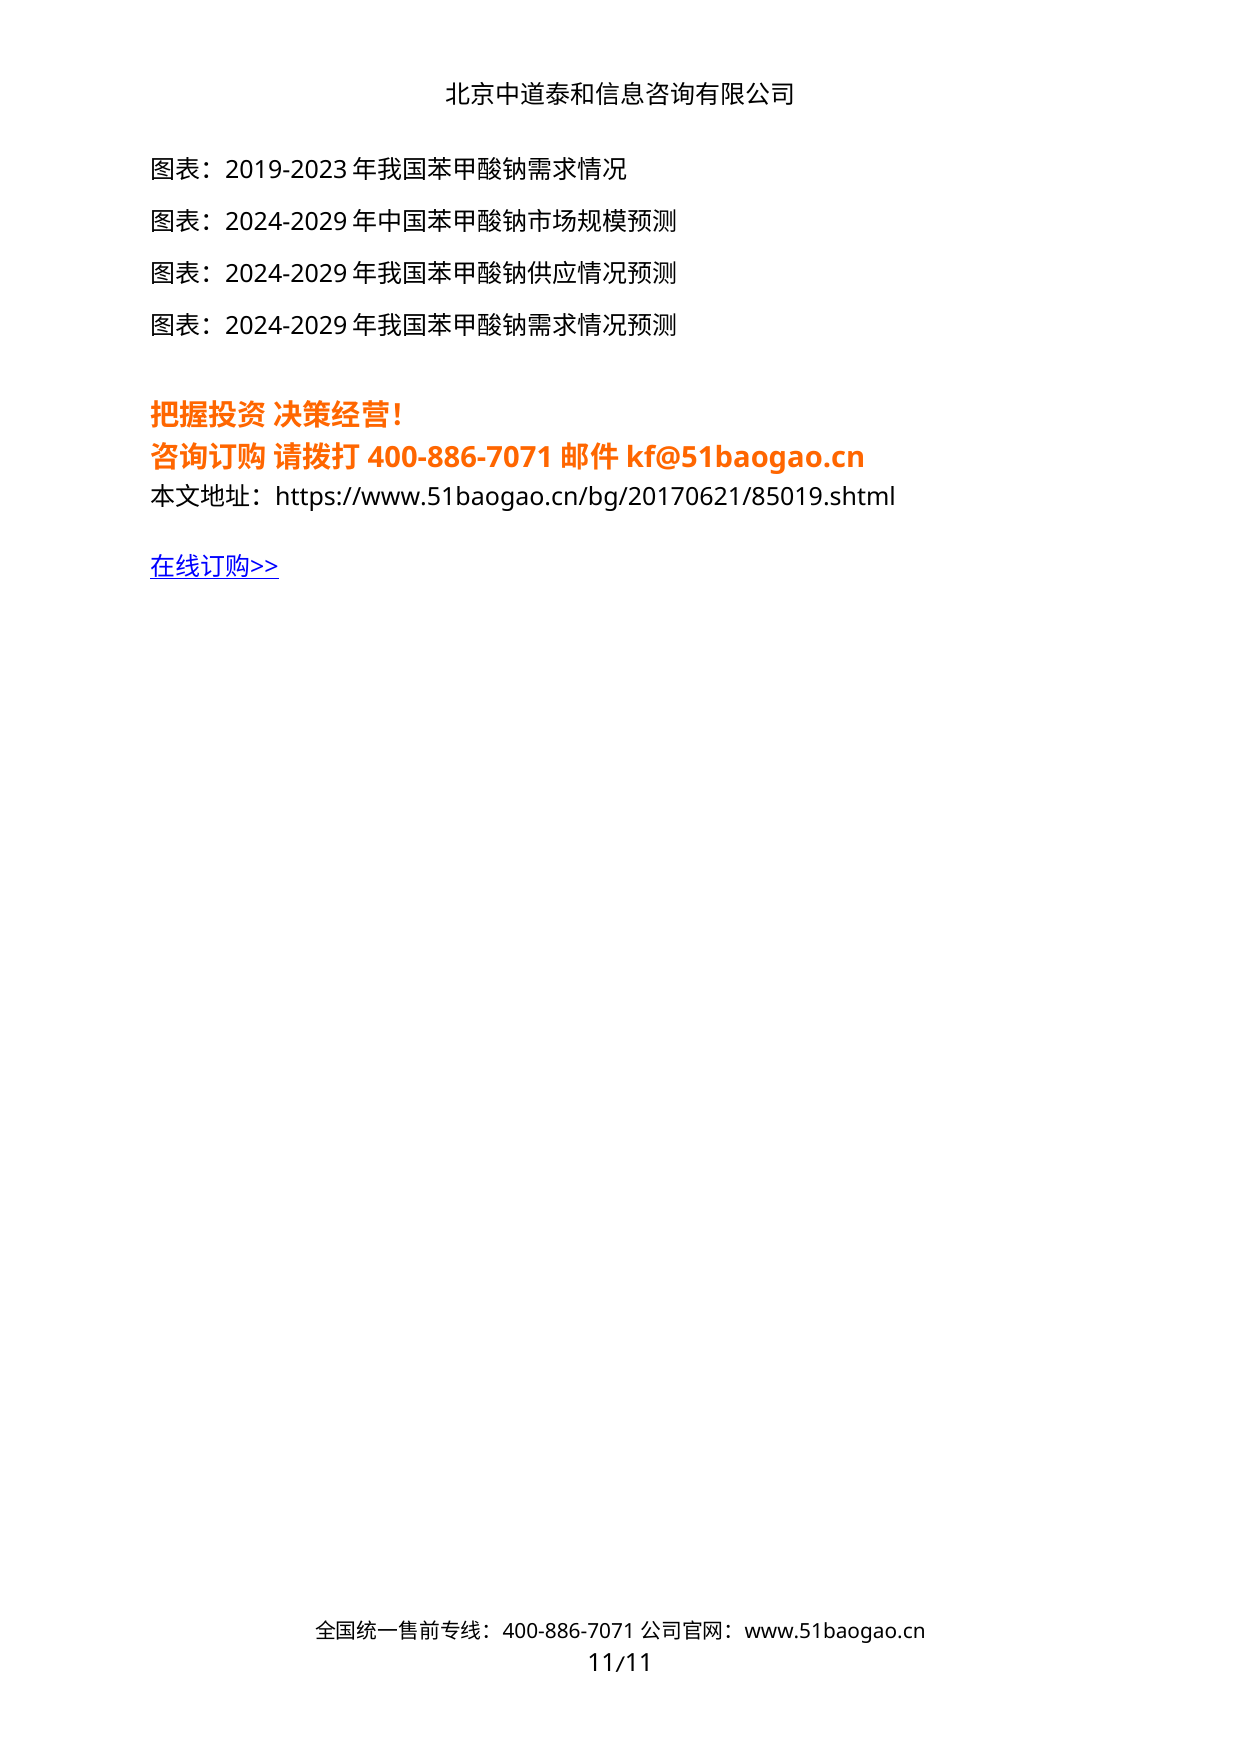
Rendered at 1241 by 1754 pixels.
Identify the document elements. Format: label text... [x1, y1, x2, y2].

text 图表：2024-2029年中国苯甲酸钠市场规模预测 [150, 202, 1090, 238]
text 在线订购>> [150, 512, 1090, 583]
text 把握投资 决策经营！咨询订购 请拨打 400-886-7071 邮件 kf@51baogao.cn本文地址：https://www.51baogao.cn/bg/20170621/85019.shtml [150, 357, 1090, 512]
text 图表：2024-2029年我国苯甲酸钠需求情况预测 [150, 306, 1090, 342]
text 图表：2019-2023年我国苯甲酸钠需求情况 [150, 150, 1090, 186]
text 图表：2024-2029年我国苯甲酸钠供应情况预测 [150, 254, 1090, 290]
